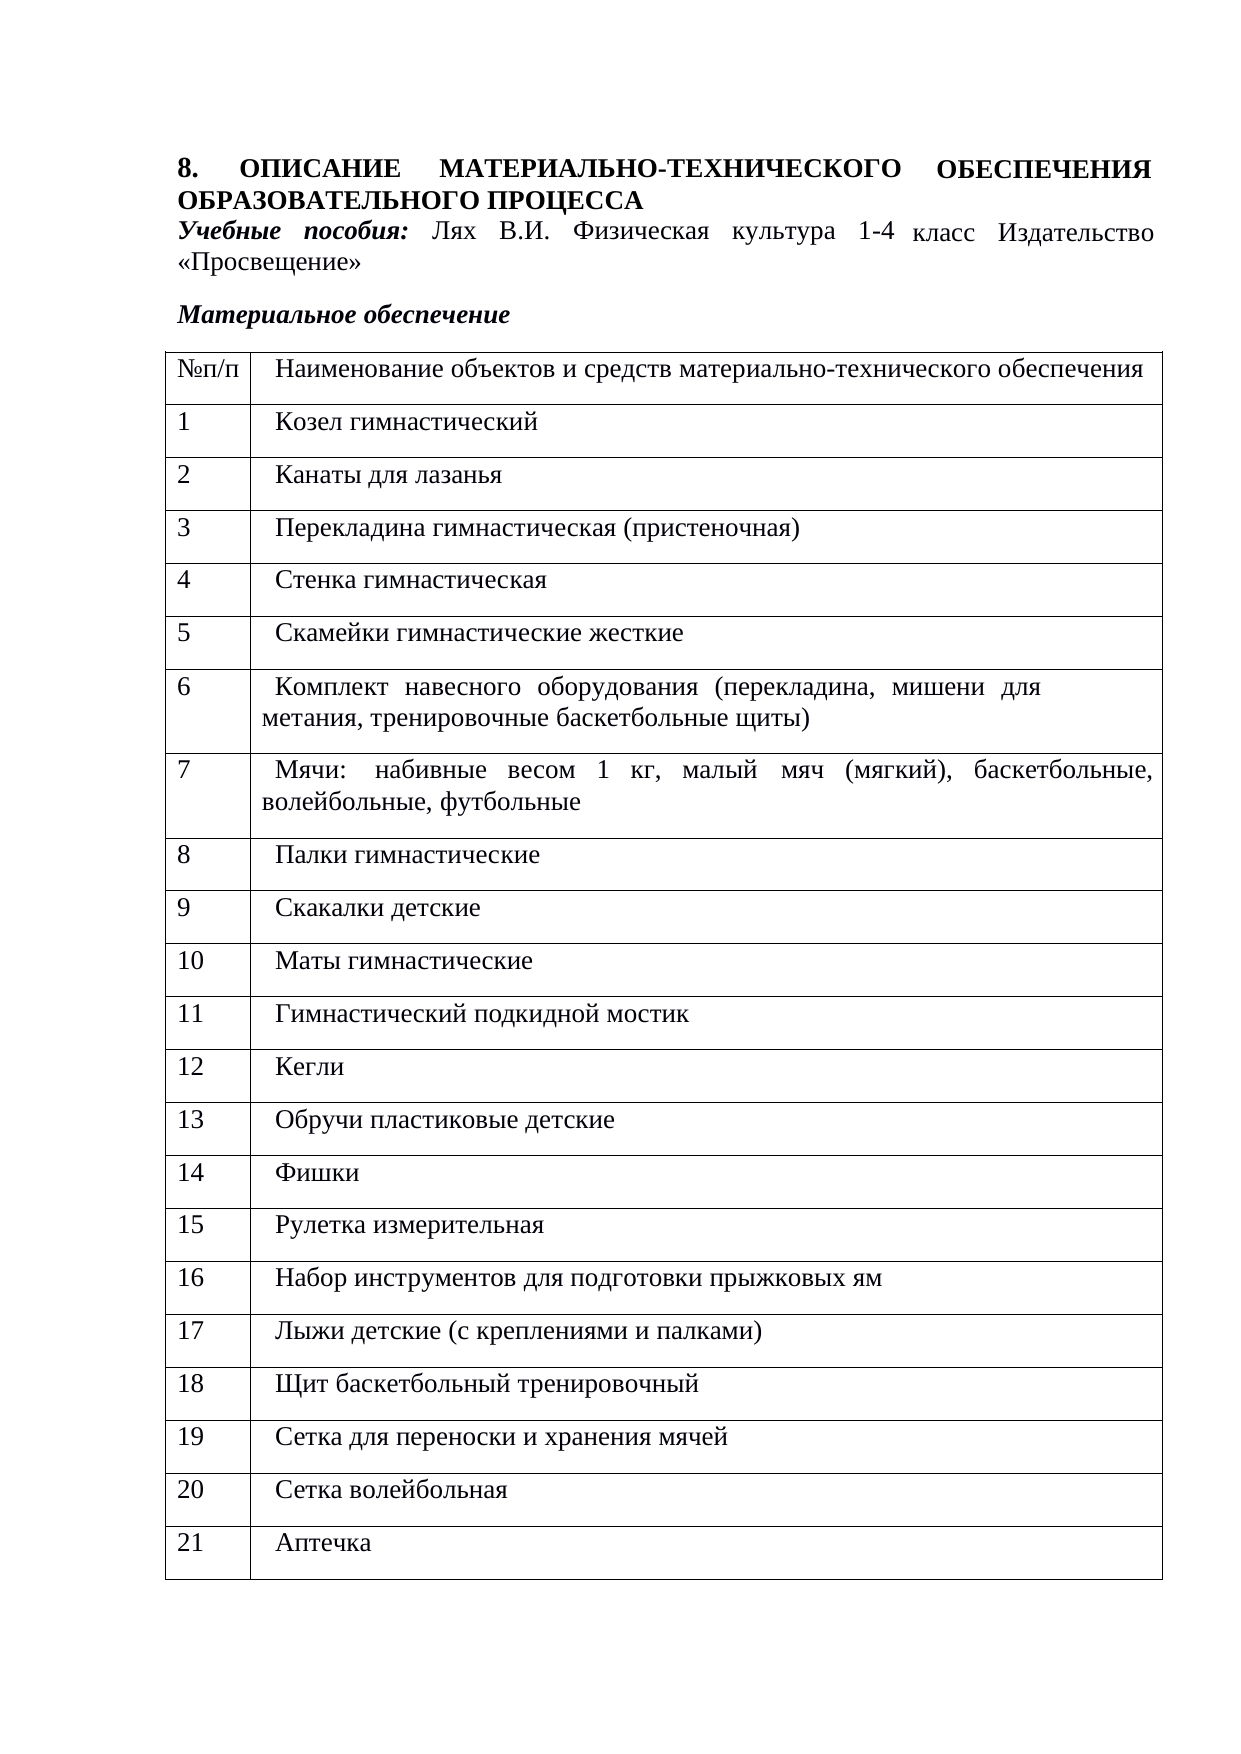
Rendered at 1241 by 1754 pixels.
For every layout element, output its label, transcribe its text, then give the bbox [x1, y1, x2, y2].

table_cell Лыжи детские (с креплениями и палками) [251, 1315, 1162, 1367]
table_cell 14 [166, 1156, 250, 1208]
table_cell Скамейки гимнастические жесткие [251, 617, 1162, 669]
table_cell Мячи: набивные весом 1 кг, малый мяч (мягкий), баскетбольные, волейбольные, футбольные [251, 754, 1162, 837]
table_cell Скакалки детские [251, 891, 1162, 943]
table_cell 12 [166, 1050, 250, 1102]
table_cell 1 [166, 405, 250, 457]
table_cell Перекладина гимнастическая (пристеночная) [251, 511, 1162, 563]
table_cell 18 [166, 1368, 250, 1420]
table_cell Аптечка [251, 1527, 1162, 1579]
table_cell Набор инструментов для подготовки прыжковых ям [251, 1262, 1162, 1314]
table_cell Щит баскетбольный тренировочный [251, 1368, 1162, 1420]
table_cell Рулетка измерительная [251, 1209, 1162, 1261]
table_cell 21 [166, 1527, 250, 1579]
table_cell 8 [166, 839, 250, 890]
text ОБЕСПЕЧЕНИЯ [936, 153, 1165, 184]
table_cell Козел гимнастический [251, 405, 1162, 457]
table_cell Палки гимнастические [251, 839, 1162, 890]
table_cell Гимнастический подкидной мостик [251, 997, 1162, 1049]
table_cell 9 [166, 891, 250, 943]
text Учебные пособия: Лях В.И. Физическая культура 1-4 «Просвещение» [177, 215, 897, 276]
table_cell Кегли [251, 1050, 1162, 1102]
table_cell 3 [166, 511, 250, 563]
table_cell 16 [166, 1262, 250, 1314]
table_cell 11 [166, 997, 250, 1049]
table_cell 13 [166, 1103, 250, 1155]
text 8. ОПИСАНИЕ МАТЕРИАЛЬНО-ТЕХНИЧЕСКОГО ОБРАЗОВАТЕЛЬНОГО ПРОЦЕССА [177, 151, 904, 215]
table_cell Маты гимнастические [251, 944, 1162, 996]
table_header №п/п [166, 353, 250, 404]
table_cell Комплект навесного оборудования (перекладина, мишени для метания, тренировочные баскетбольные щиты) [251, 670, 1162, 753]
table_cell Обручи пластиковые детские [251, 1103, 1162, 1155]
table_cell 7 [166, 754, 250, 837]
text Материальное обеспечение [177, 298, 1165, 330]
table_cell Фишки [251, 1156, 1162, 1208]
table_cell Сетка волейбольная [251, 1474, 1162, 1526]
table_header Наименование объектов и средств материально-технического обеспечения [251, 353, 1162, 404]
table_cell Сетка для переноски и хранения мячей [251, 1421, 1162, 1473]
table_cell 17 [166, 1315, 250, 1367]
table_cell 2 [166, 458, 250, 510]
table_cell 20 [166, 1474, 250, 1526]
table_cell 19 [166, 1421, 250, 1473]
table_cell Стенка гимнастическая [251, 564, 1162, 616]
text класс Издательство [912, 216, 1165, 247]
table_cell 5 [166, 617, 250, 669]
table_cell 6 [166, 670, 250, 753]
table_cell Канаты для лазанья [251, 458, 1162, 510]
table_cell 15 [166, 1209, 250, 1261]
table_cell 4 [166, 564, 250, 616]
table_cell 10 [166, 944, 250, 996]
